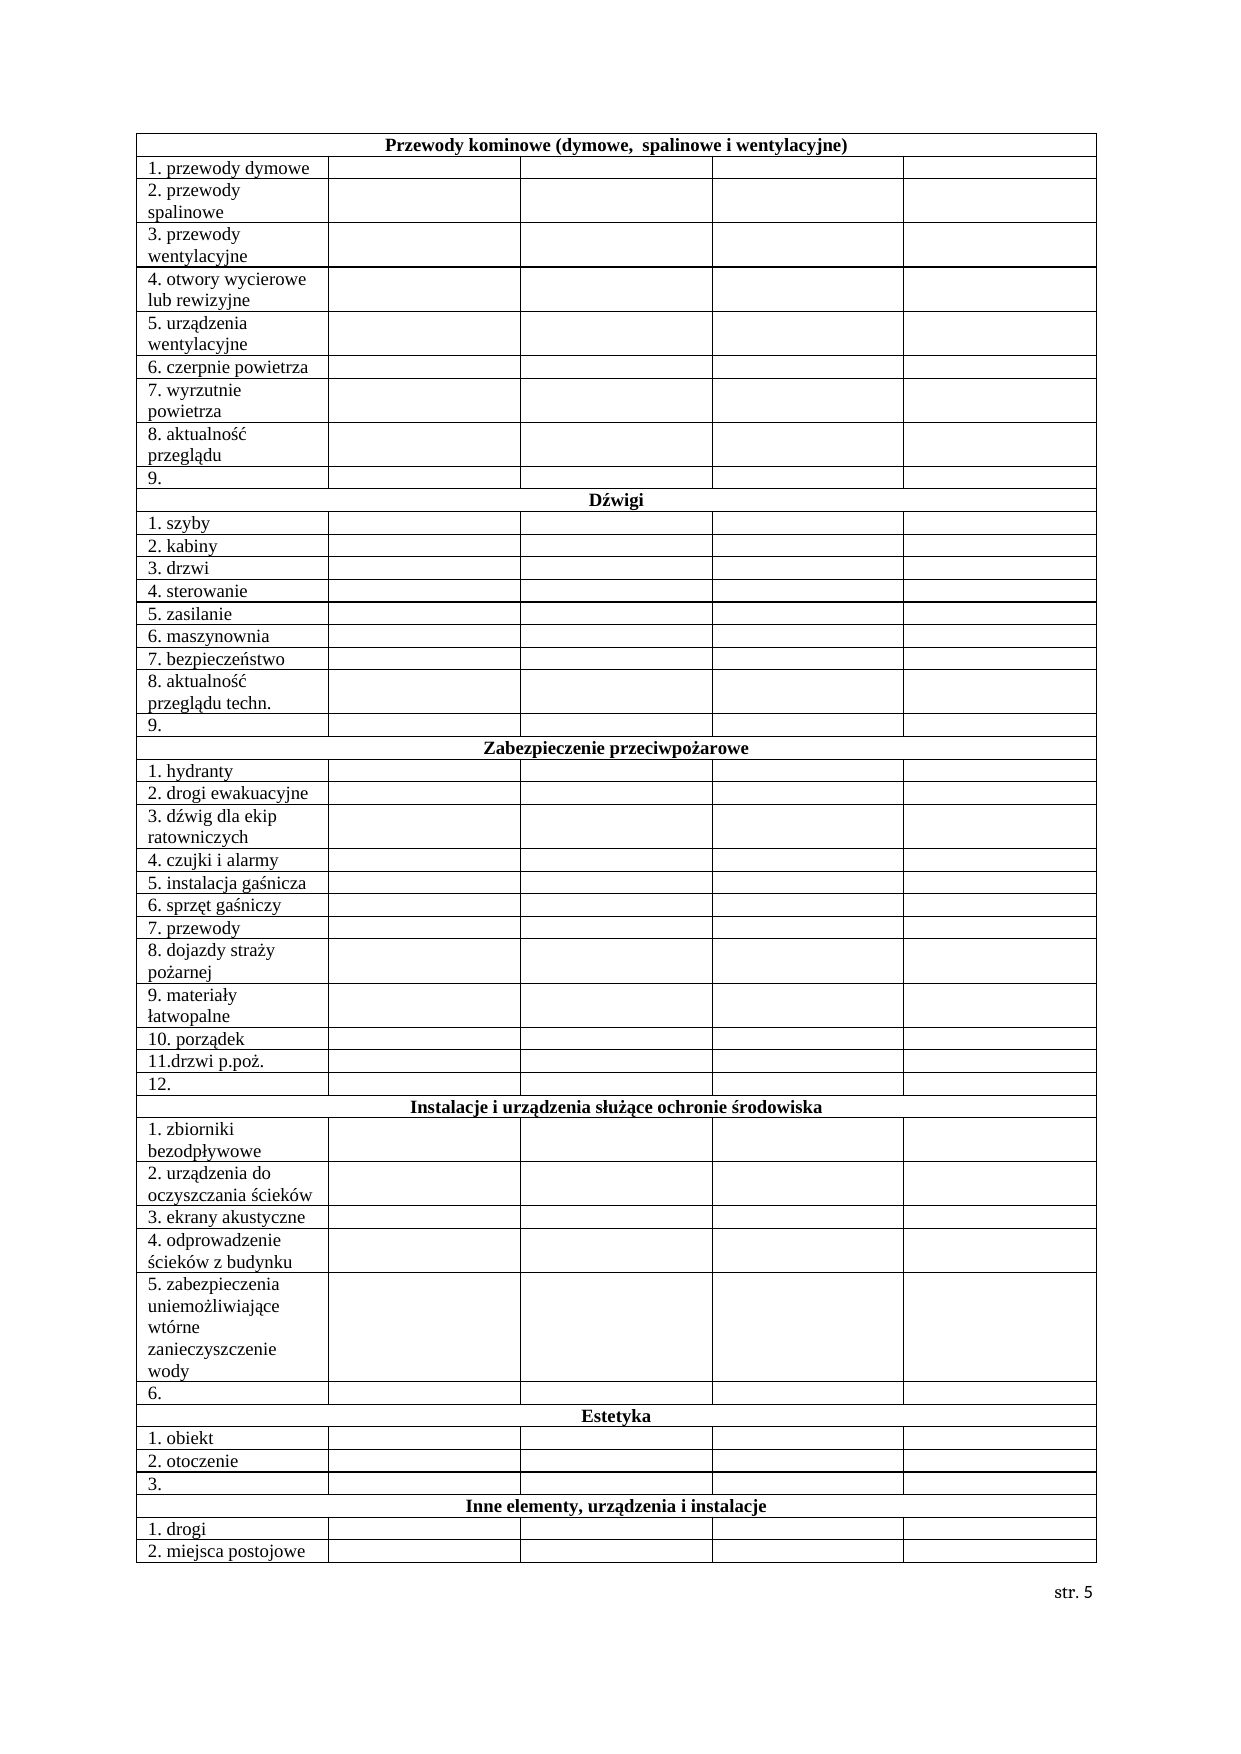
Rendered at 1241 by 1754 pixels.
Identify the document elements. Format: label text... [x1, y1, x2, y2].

table_cell [329, 917, 520, 938]
table_cell [521, 984, 712, 1027]
table_cell 9. [137, 714, 328, 736]
table_cell [329, 648, 520, 669]
table_cell [329, 849, 520, 871]
table_cell [521, 268, 712, 311]
table_cell [521, 670, 712, 713]
table_cell [904, 1427, 1096, 1449]
table_cell [904, 179, 1096, 222]
table_cell Zabezpieczenie przeciwpożarowe [137, 737, 1096, 758]
table_cell [904, 512, 1096, 533]
table_cell 5. urządzenia wentylacyjne [137, 312, 328, 355]
table_cell [713, 760, 903, 781]
table_cell [329, 1382, 520, 1404]
table_cell 3. przewody wentylacyjne [137, 223, 328, 266]
table_cell 2. miejsca postojowe [137, 1540, 328, 1562]
table_cell [904, 984, 1096, 1027]
table_cell [713, 223, 903, 266]
table_cell [521, 760, 712, 781]
table_cell 11.drzwi p.poż. [137, 1050, 328, 1072]
table_cell Instalacje i urządzenia służące ochronie środowiska [137, 1096, 1096, 1117]
table_cell [713, 1518, 903, 1539]
table_cell [713, 179, 903, 222]
table_cell [904, 872, 1096, 893]
table_cell 4. sterowanie [137, 580, 328, 601]
table_cell 7. wyrzutnie powietrza [137, 379, 328, 422]
table_cell [521, 157, 712, 178]
table_cell [713, 467, 903, 488]
table_cell [521, 849, 712, 871]
table_cell Inne elementy, urządzenia i instalacje [137, 1495, 1096, 1517]
table_cell [521, 1028, 712, 1049]
table_cell [521, 312, 712, 355]
table_cell [329, 223, 520, 266]
table_cell [329, 625, 520, 647]
table_cell [329, 1427, 520, 1449]
table_cell 3. [137, 1473, 328, 1494]
table_cell [521, 512, 712, 533]
table_cell [521, 423, 712, 466]
table_cell Dźwigi [137, 489, 1096, 511]
table_cell [713, 1073, 903, 1094]
table_cell 2. drogi ewakuacyjne [137, 782, 328, 804]
table_cell [521, 1473, 712, 1494]
table_cell [521, 625, 712, 647]
table_cell [329, 356, 520, 377]
table_cell [713, 1273, 903, 1381]
table_cell [904, 557, 1096, 579]
table_cell [329, 1540, 520, 1562]
table_cell [329, 580, 520, 601]
table_cell [713, 1118, 903, 1161]
table_cell 2. kabiny [137, 535, 328, 556]
table_cell [521, 894, 712, 916]
table_cell [521, 1427, 712, 1449]
table_cell [904, 1473, 1096, 1494]
table_cell 1. obiekt [137, 1427, 328, 1449]
table_cell [713, 917, 903, 938]
table_cell [713, 782, 903, 804]
table_cell [713, 849, 903, 871]
table_cell [713, 268, 903, 311]
table_cell [904, 1450, 1096, 1471]
table_cell [904, 849, 1096, 871]
table_cell [521, 557, 712, 579]
table_cell 5. zasilanie [137, 603, 328, 624]
table_cell 8. aktualność przeglądu [137, 423, 328, 466]
table_cell [521, 1273, 712, 1381]
table_cell [329, 603, 520, 624]
table_cell [713, 1162, 903, 1205]
table_cell [713, 1427, 903, 1449]
table_cell [329, 1206, 520, 1228]
table_cell [713, 1229, 903, 1272]
table_cell [329, 1473, 520, 1494]
table_cell [713, 312, 903, 355]
table_cell 12. [137, 1073, 328, 1094]
table_cell [904, 625, 1096, 647]
table_cell [329, 805, 520, 848]
table_cell [329, 512, 520, 533]
table_cell [329, 312, 520, 355]
table_cell [521, 1073, 712, 1094]
table_cell [904, 1382, 1096, 1404]
table_cell [713, 670, 903, 713]
table_cell [521, 1118, 712, 1161]
table_cell [713, 557, 903, 579]
table_cell [521, 179, 712, 222]
table_cell 5. instalacja gaśnicza [137, 872, 328, 893]
table_cell [713, 580, 903, 601]
table_cell 4. otwory wycierowe lub rewizyjne [137, 268, 328, 311]
table_cell 2. przewody spalinowe [137, 179, 328, 222]
table_cell [904, 423, 1096, 466]
table_cell [713, 1206, 903, 1228]
table_cell [904, 1518, 1096, 1539]
table_cell [329, 1118, 520, 1161]
table_cell 6. sprzęt gaśniczy [137, 894, 328, 916]
table_cell [713, 805, 903, 848]
table_cell [904, 157, 1096, 178]
table_cell [329, 179, 520, 222]
table_cell [521, 714, 712, 736]
table_cell [904, 1273, 1096, 1381]
table_cell [521, 1206, 712, 1228]
table_cell 1. przewody dymowe [137, 157, 328, 178]
table_cell [329, 557, 520, 579]
table_cell [904, 356, 1096, 377]
table_cell [329, 1518, 520, 1539]
table_cell [904, 782, 1096, 804]
table_cell [329, 379, 520, 422]
table_cell [713, 423, 903, 466]
table_cell [713, 872, 903, 893]
table_cell [329, 782, 520, 804]
table_cell [329, 268, 520, 311]
table_cell [904, 1073, 1096, 1094]
table_cell [904, 1162, 1096, 1205]
table_cell [713, 648, 903, 669]
table_cell [521, 379, 712, 422]
table_cell [904, 1229, 1096, 1272]
table_cell [329, 1073, 520, 1094]
table_cell [329, 1273, 520, 1381]
table_cell [329, 1450, 520, 1471]
table_cell 1. drogi [137, 1518, 328, 1539]
table_cell [904, 223, 1096, 266]
table_cell Przewody kominowe (dymowe, spalinowe i wentylacyjne) [137, 134, 1096, 156]
table_cell 6. czerpnie powietrza [137, 356, 328, 377]
table_cell 6. maszynownia [137, 625, 328, 647]
table_cell [713, 379, 903, 422]
table_cell [521, 223, 712, 266]
table_cell [521, 1450, 712, 1471]
table_cell [904, 1118, 1096, 1161]
table_cell [521, 580, 712, 601]
table_cell 10. porządek [137, 1028, 328, 1049]
table_cell [713, 894, 903, 916]
table_cell [713, 603, 903, 624]
table_cell [713, 1382, 903, 1404]
table_cell 3. drzwi [137, 557, 328, 579]
table_cell [713, 1450, 903, 1471]
table_cell [521, 805, 712, 848]
table_cell [904, 1206, 1096, 1228]
table_cell [904, 648, 1096, 669]
table_cell [329, 467, 520, 488]
table_cell [521, 1540, 712, 1562]
table_cell [329, 939, 520, 982]
table_cell 9. materiały łatwopalne [137, 984, 328, 1027]
table_cell [713, 1050, 903, 1072]
table_cell [904, 1050, 1096, 1072]
table_cell [904, 939, 1096, 982]
table_cell [713, 535, 903, 556]
table_cell 7. bezpieczeństwo [137, 648, 328, 669]
table_cell [329, 670, 520, 713]
table_cell 9. [137, 467, 328, 488]
table_cell [521, 467, 712, 488]
table_cell [713, 1473, 903, 1494]
table_cell [713, 356, 903, 377]
table_cell 4. czujki i alarmy [137, 849, 328, 871]
table_cell [521, 1162, 712, 1205]
table_cell [713, 157, 903, 178]
table_cell 3. dźwig dla ekip ratowniczych [137, 805, 328, 848]
table_cell [713, 984, 903, 1027]
table_cell [521, 1382, 712, 1404]
table_cell 2. urządzenia do oczyszczania ścieków [137, 1162, 328, 1205]
table_cell Estetyka [137, 1405, 1096, 1426]
table_cell [521, 939, 712, 982]
table_cell [329, 1028, 520, 1049]
table_cell 8. aktualność przeglądu techn. [137, 670, 328, 713]
table_cell 1. zbiorniki bezodpływowe [137, 1118, 328, 1161]
table_cell [713, 1028, 903, 1049]
table_cell 6. [137, 1382, 328, 1404]
table_cell [904, 379, 1096, 422]
table_cell [329, 984, 520, 1027]
table_cell [713, 1540, 903, 1562]
table_cell [904, 580, 1096, 601]
table_cell [521, 1518, 712, 1539]
table_cell [329, 423, 520, 466]
table_cell [521, 1229, 712, 1272]
table_cell [904, 1540, 1096, 1562]
table_cell [904, 535, 1096, 556]
table_cell [521, 917, 712, 938]
table_cell [521, 1050, 712, 1072]
table_cell 7. przewody [137, 917, 328, 938]
table_cell [521, 872, 712, 893]
table_cell [329, 760, 520, 781]
table_cell [521, 356, 712, 377]
table_cell [904, 714, 1096, 736]
table_cell [329, 894, 520, 916]
table_cell [904, 917, 1096, 938]
table_cell [329, 872, 520, 893]
table_cell [713, 939, 903, 982]
table_cell [904, 603, 1096, 624]
table_cell [329, 1229, 520, 1272]
table_cell [329, 714, 520, 736]
table_cell 1. hydranty [137, 760, 328, 781]
table_cell [904, 1028, 1096, 1049]
table_cell 2. otoczenie [137, 1450, 328, 1471]
table_cell [904, 805, 1096, 848]
table_cell [713, 512, 903, 533]
table_cell [521, 535, 712, 556]
table_cell 3. ekrany akustyczne [137, 1206, 328, 1228]
table_cell 5. zabezpieczenia uniemożliwiające wtórne zanieczyszczenie wody [137, 1273, 328, 1381]
table_cell [329, 535, 520, 556]
table_cell [521, 648, 712, 669]
table_cell [904, 312, 1096, 355]
table_cell [713, 714, 903, 736]
table_cell [329, 1050, 520, 1072]
table_cell [329, 157, 520, 178]
table_cell [904, 670, 1096, 713]
table_cell [329, 1162, 520, 1205]
table_cell [904, 467, 1096, 488]
table_cell 4. odprowadzenie ścieków z budynku [137, 1229, 328, 1272]
table_cell 8. dojazdy straży pożarnej [137, 939, 328, 982]
table_cell [904, 894, 1096, 916]
table_cell [713, 625, 903, 647]
table_cell [521, 782, 712, 804]
table_cell [521, 603, 712, 624]
table_cell [904, 268, 1096, 311]
table_cell 1. szyby [137, 512, 328, 533]
table_cell [904, 760, 1096, 781]
